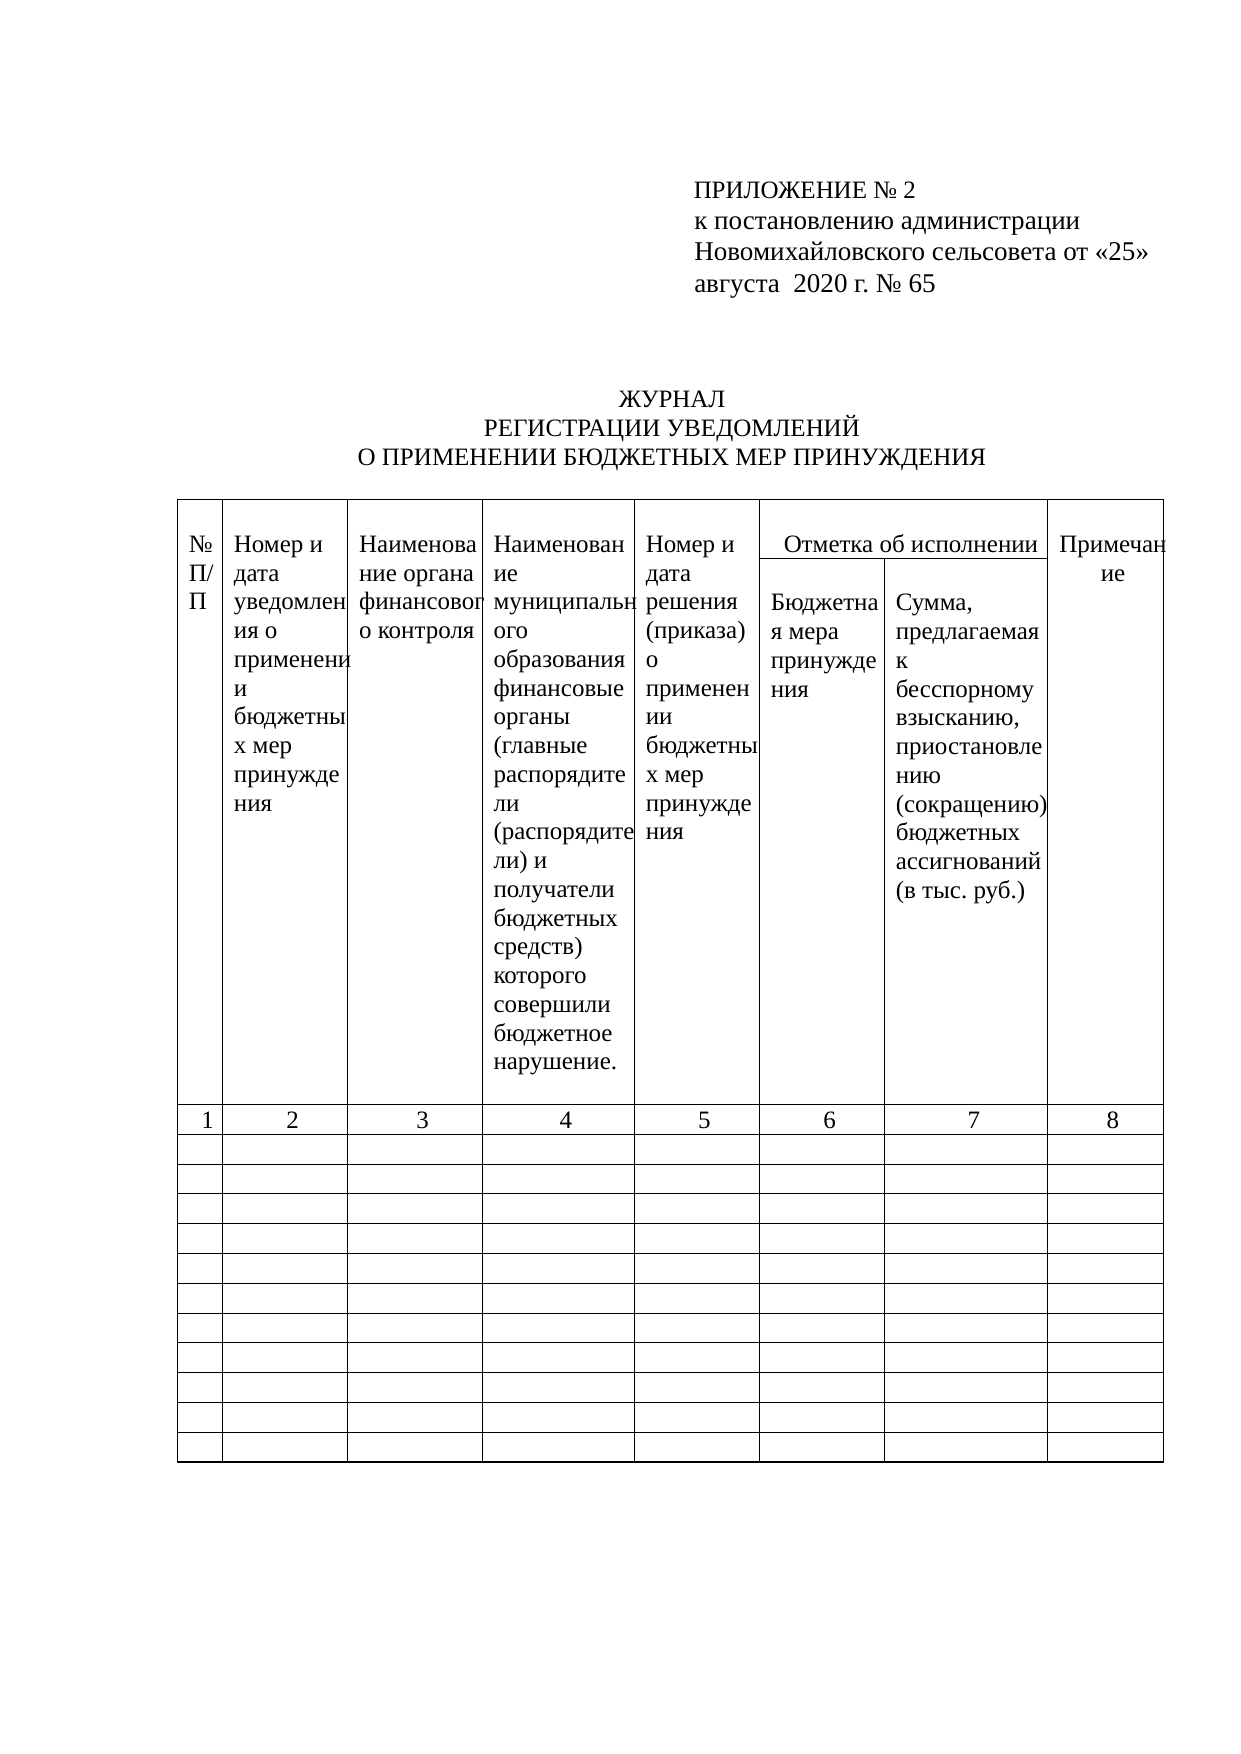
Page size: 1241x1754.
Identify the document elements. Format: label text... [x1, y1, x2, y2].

table_cell [178, 1403, 222, 1432]
table_cell [885, 1433, 1047, 1461]
table_cell [635, 1314, 759, 1342]
table_cell [760, 1135, 884, 1163]
table_cell [885, 1254, 1047, 1283]
table_cell [178, 1165, 222, 1193]
table_cell [483, 1403, 634, 1432]
table_cell 8 [1048, 1105, 1163, 1134]
table_cell [635, 1403, 759, 1432]
table_header Номер и дата решения (приказа) о применении бюджетных мер принуждения [635, 500, 759, 1104]
table_cell [178, 1224, 222, 1253]
table_cell [483, 1284, 634, 1312]
table_cell [760, 1194, 884, 1223]
table_cell [760, 1433, 884, 1461]
table_cell 6 [760, 1105, 884, 1134]
table_cell [178, 1284, 222, 1312]
table_cell [635, 1254, 759, 1283]
table_cell [178, 1314, 222, 1342]
table_cell [1048, 1314, 1163, 1342]
table_cell [483, 1254, 634, 1283]
table_cell [348, 1284, 482, 1312]
table_cell [885, 1343, 1047, 1372]
table_cell [760, 1165, 884, 1193]
table_cell [178, 1433, 222, 1461]
table_header Примечание [1048, 500, 1163, 1104]
table_cell [178, 1254, 222, 1283]
table_cell [483, 1433, 634, 1461]
table_cell [885, 1373, 1047, 1402]
table_cell [885, 1165, 1047, 1193]
table_cell [223, 1224, 347, 1253]
table_cell [223, 1373, 347, 1402]
table_cell [885, 1194, 1047, 1223]
table_cell [760, 1403, 884, 1432]
table_cell [348, 1224, 482, 1253]
table_cell [885, 1314, 1047, 1342]
table_cell Бюджетная мера принуждения [760, 559, 884, 1104]
table_cell [223, 1314, 347, 1342]
table_cell [635, 1194, 759, 1223]
table_cell 4 [483, 1105, 634, 1134]
table_header № П/П [178, 500, 222, 1104]
table_cell [1048, 1284, 1163, 1312]
table_cell [483, 1343, 634, 1372]
table_cell [223, 1343, 347, 1372]
table_cell [348, 1373, 482, 1402]
text ЖУРНАЛ [177, 384, 1166, 413]
table_cell [760, 1343, 884, 1372]
table_cell 1 [178, 1105, 222, 1134]
table_cell [1048, 1433, 1163, 1461]
table_cell [1048, 1224, 1163, 1253]
table_cell 5 [635, 1105, 759, 1134]
table_cell [1048, 1135, 1163, 1163]
table_cell [760, 1284, 884, 1312]
table_cell Сумма, предлагаемая к бесспорному взысканию, приостановлению (сокращению) бюджетных ассигнований (в тыс. руб.) [885, 559, 1047, 1104]
table_cell [1048, 1373, 1163, 1402]
table_cell [223, 1284, 347, 1312]
table_cell [178, 1135, 222, 1163]
table_cell [885, 1135, 1047, 1163]
table_cell [760, 1373, 884, 1402]
table_cell [223, 1165, 347, 1193]
table_cell [348, 1343, 482, 1372]
table_cell [348, 1403, 482, 1432]
table_cell [223, 1194, 347, 1223]
table_cell [635, 1135, 759, 1163]
table_cell [348, 1135, 482, 1163]
table_cell [178, 1343, 222, 1372]
table_cell [483, 1373, 634, 1402]
table_header Наименование муниципального образования финансовые органы (главные распорядители (распорядители) и получатели бюджетных средств) которого совершили бюджетное нарушение. [483, 500, 634, 1104]
table_cell 2 [223, 1105, 347, 1134]
table_cell [348, 1254, 482, 1283]
table_cell [1048, 1403, 1163, 1432]
table_cell [223, 1135, 347, 1163]
table_cell [1048, 1254, 1163, 1283]
table_cell [635, 1165, 759, 1193]
table_cell [885, 1284, 1047, 1312]
table_cell [223, 1403, 347, 1432]
table_cell [348, 1314, 482, 1342]
table_cell [348, 1194, 482, 1223]
table_cell [483, 1224, 634, 1253]
table_header Наименование органа финансового контроля [348, 500, 482, 1104]
table_cell [223, 1254, 347, 1283]
text ПРИЛОЖЕНИЕ № 2 [620, 176, 1166, 204]
table_cell [483, 1135, 634, 1163]
table_cell [348, 1433, 482, 1461]
table_cell [760, 1314, 884, 1342]
table_cell [635, 1224, 759, 1253]
table_cell [483, 1314, 634, 1342]
table_cell [760, 1224, 884, 1253]
text к постановлению администрации Новомихайловского сельсовета от «25» августа 2020 г. № 65 [694, 204, 1152, 298]
table_cell [760, 1254, 884, 1283]
table_cell [1048, 1194, 1163, 1223]
table_cell [635, 1284, 759, 1312]
table_cell [635, 1433, 759, 1461]
table_cell [348, 1165, 482, 1193]
table_header Номер и дата уведомления о применении бюджетных мер принуждения [223, 500, 347, 1104]
table_cell [1048, 1343, 1163, 1372]
table_cell [178, 1373, 222, 1402]
table_cell [635, 1343, 759, 1372]
text РЕГИСТРАЦИИ УВЕДОМЛЕНИЙ [177, 413, 1166, 442]
table_cell [483, 1165, 634, 1193]
table_cell [483, 1194, 634, 1223]
table_cell [885, 1224, 1047, 1253]
table_cell 7 [885, 1105, 1047, 1134]
table_cell 3 [348, 1105, 482, 1134]
table_cell [1048, 1165, 1163, 1193]
table_cell [885, 1403, 1047, 1432]
table_cell [223, 1433, 347, 1461]
table_cell [178, 1194, 222, 1223]
text О ПРИМЕНЕНИИ БЮДЖЕТНЫХ МЕР ПРИНУЖДЕНИЯ [177, 442, 1166, 470]
table_cell [635, 1373, 759, 1402]
table_header Отметка об исполнении [760, 500, 1047, 558]
